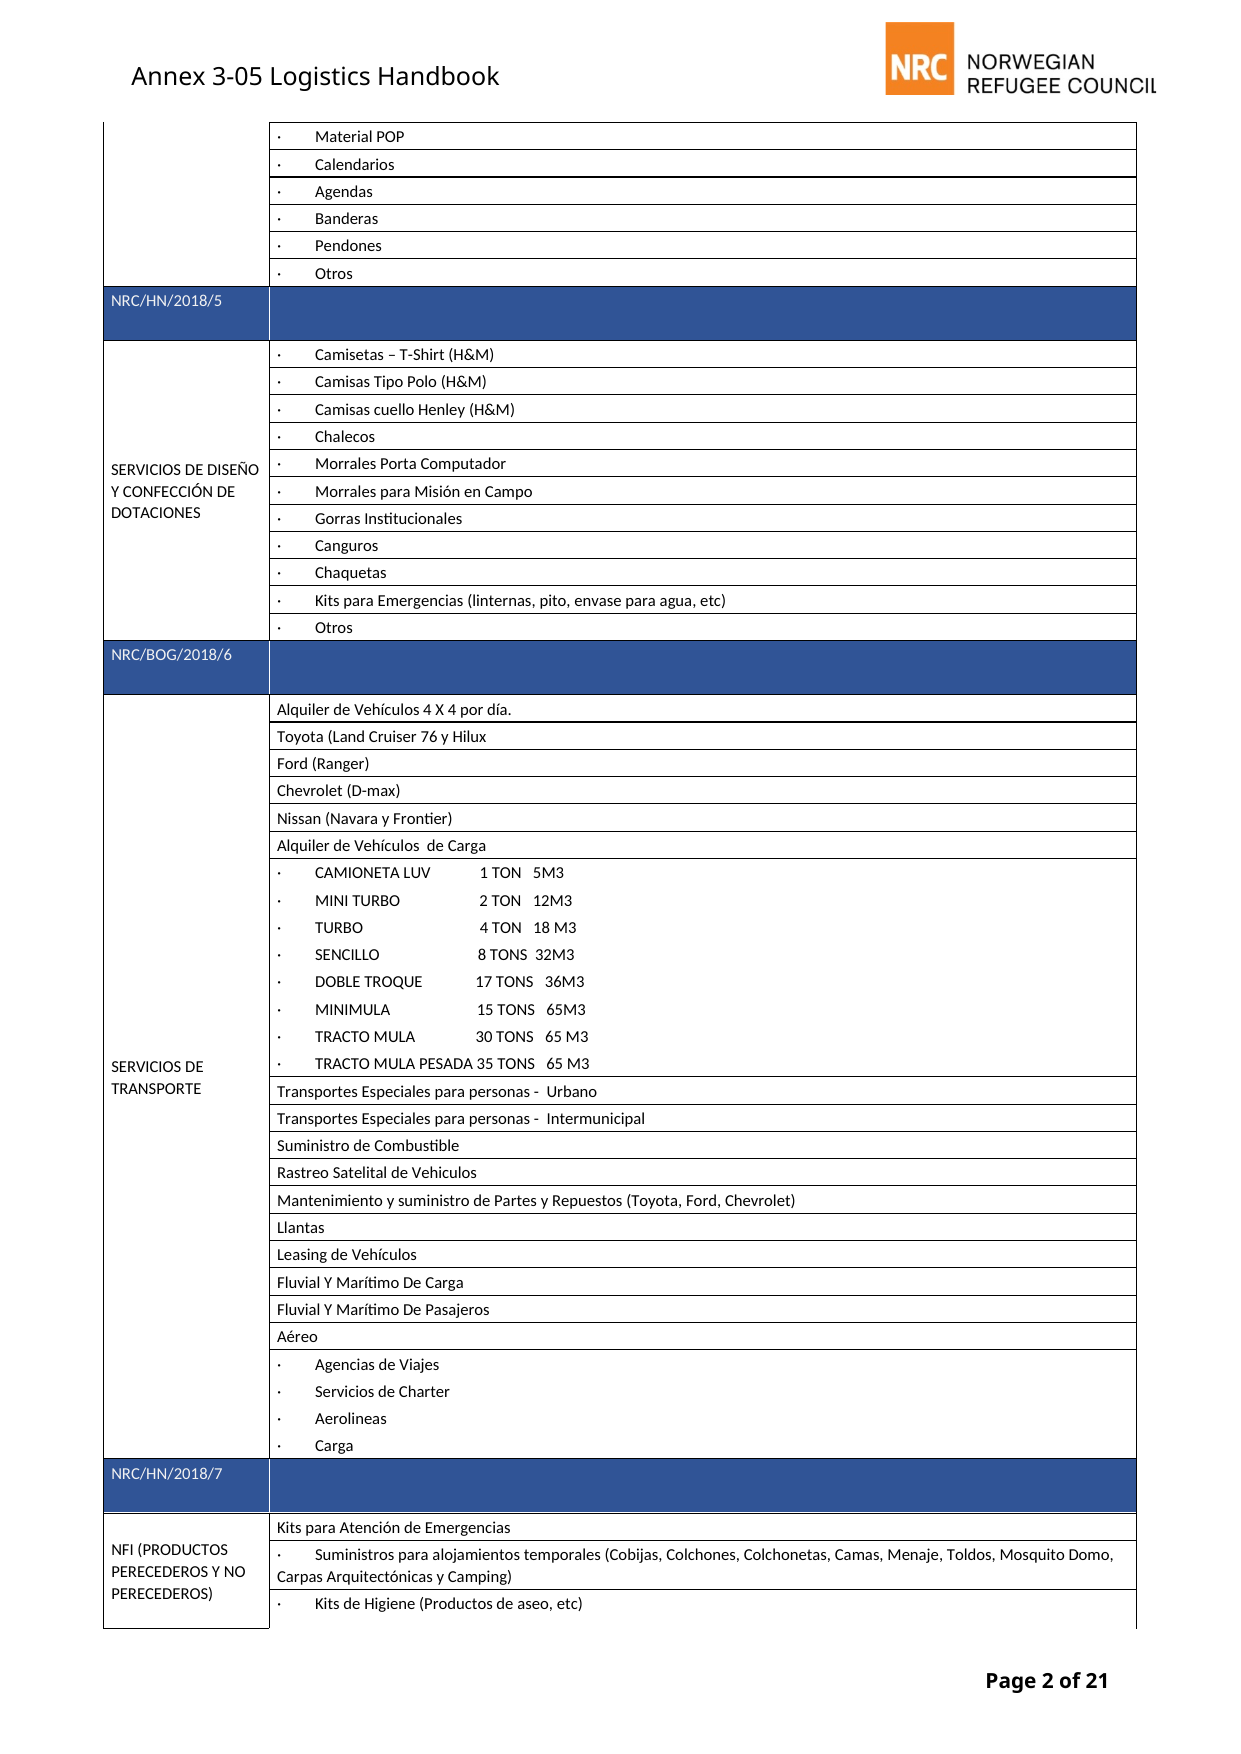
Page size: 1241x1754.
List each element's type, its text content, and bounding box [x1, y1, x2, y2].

table_cell Transportes Especiales para personas - Intermunicipal [270, 1105, 1136, 1131]
table_cell Llantas [270, 1214, 1136, 1240]
table_cell · Kits de Higiene (Productos de aseo, etc) [270, 1590, 1136, 1628]
table_cell · Servicios de Charter [270, 1378, 1136, 1404]
table_cell · Gorras Institucionales [270, 505, 1136, 531]
table_cell Rastreo Satelital de Vehiculos [270, 1159, 1136, 1185]
table_cell Suministro de Combustible [270, 1132, 1136, 1158]
table_cell · Kits para Emergencias (linternas, pito, envase para agua, etc) [270, 586, 1136, 613]
table_cell · Chalecos [270, 423, 1136, 449]
table_cell Chevrolet (D-max) [270, 777, 1136, 803]
table_cell Transportes Especiales para personas - Urbano [270, 1077, 1136, 1103]
table_cell · DOBLE TROQUE 17 TONS 36M3 [270, 968, 1136, 994]
table_cell NFI (PRODUCTOS PERECEDEROS Y NO PERECEDEROS) [104, 1514, 269, 1628]
table_cell Nissan (Navara y Frontier) [270, 804, 1136, 831]
table_cell · Aerolineas [270, 1405, 1136, 1431]
table_cell · Camisas Tipo Polo (H&M) [270, 368, 1136, 394]
table_cell · Pendones [270, 232, 1136, 258]
table_cell · Otros [270, 614, 1136, 640]
table_cell Alquiler de Vehículos 4 X 4 por día. [270, 695, 1136, 721]
table_cell NRC/HN/2018/7 [104, 1459, 269, 1512]
table_cell Ford (Ranger) [270, 750, 1136, 776]
table_cell · Carga [270, 1432, 1136, 1458]
table_cell SERVICIOS DE TRANSPORTE [104, 695, 269, 1458]
table_cell Kits para Atención de Emergencias [270, 1514, 1136, 1540]
table_cell Toyota (Land Cruiser 76 y Hilux [270, 723, 1136, 749]
table_cell · Calendarios [270, 150, 1136, 176]
table_cell Mantenimiento y suministro de Partes y Repuestos (Toyota, Ford, Chevrolet) [270, 1186, 1136, 1213]
table_cell · MINIMULA 15 TONS 65M3 [270, 995, 1136, 1022]
table_cell · Otros [270, 259, 1136, 286]
table_cell Alquiler de Vehículos de Carga [270, 832, 1136, 858]
picture [884, 22, 1157, 94]
table_cell [270, 641, 1136, 694]
table_cell NRC/HN/2018/5 [104, 287, 269, 340]
table_cell · Morrales para Misión en Campo [270, 477, 1136, 503]
table_cell Fluvial Y Marítimo De Carga [270, 1268, 1136, 1294]
table_cell NRC/BOG/2018/6 [104, 641, 269, 694]
table_cell · Morrales Porta Computador [270, 450, 1136, 476]
table_cell · CAMIONETA LUV 1 TON 5M3 [270, 859, 1136, 885]
table_cell · Canguros [270, 532, 1136, 558]
table_cell · SENCILLO 8 TONS 32M3 [270, 941, 1136, 967]
table_cell · Material POP [270, 123, 1136, 149]
table_cell · Chaquetas [270, 559, 1136, 585]
table_cell Leasing de Vehículos [270, 1241, 1136, 1267]
table_cell · TURBO 4 TON 18 M3 [270, 914, 1136, 940]
table_cell · MINI TURBO 2 TON 12M3 [270, 886, 1136, 912]
table_cell SERVICIOS DE DISEÑO Y CONFECCIÓN DE DOTACIONES [104, 341, 269, 640]
table_cell Aéreo [270, 1323, 1136, 1349]
table_cell · Agendas [270, 178, 1136, 204]
table_cell [270, 1459, 1136, 1512]
table_cell · Banderas [270, 205, 1136, 231]
table_cell · TRACTO MULA 30 TONS 65 M3 [270, 1023, 1136, 1049]
table_cell · TRACTO MULA PESADA 35 TONS 65 M3 [270, 1050, 1136, 1076]
table_cell Fluvial Y Marítimo De Pasajeros [270, 1296, 1136, 1322]
table_cell [270, 287, 1136, 340]
table_cell · Camisas cuello Henley (H&M) [270, 395, 1136, 422]
table_cell · Agencias de Viajes [270, 1350, 1136, 1376]
table_cell · Suministros para alojamientos temporales (Cobijas, Colchones, Colchonetas, Camas, Menaje, Toldos, Mosquito Domo, Carpas Arquitectónicas y Camping) [270, 1541, 1136, 1589]
table_cell · Camisetas – T-Shirt (H&M) [270, 341, 1136, 367]
